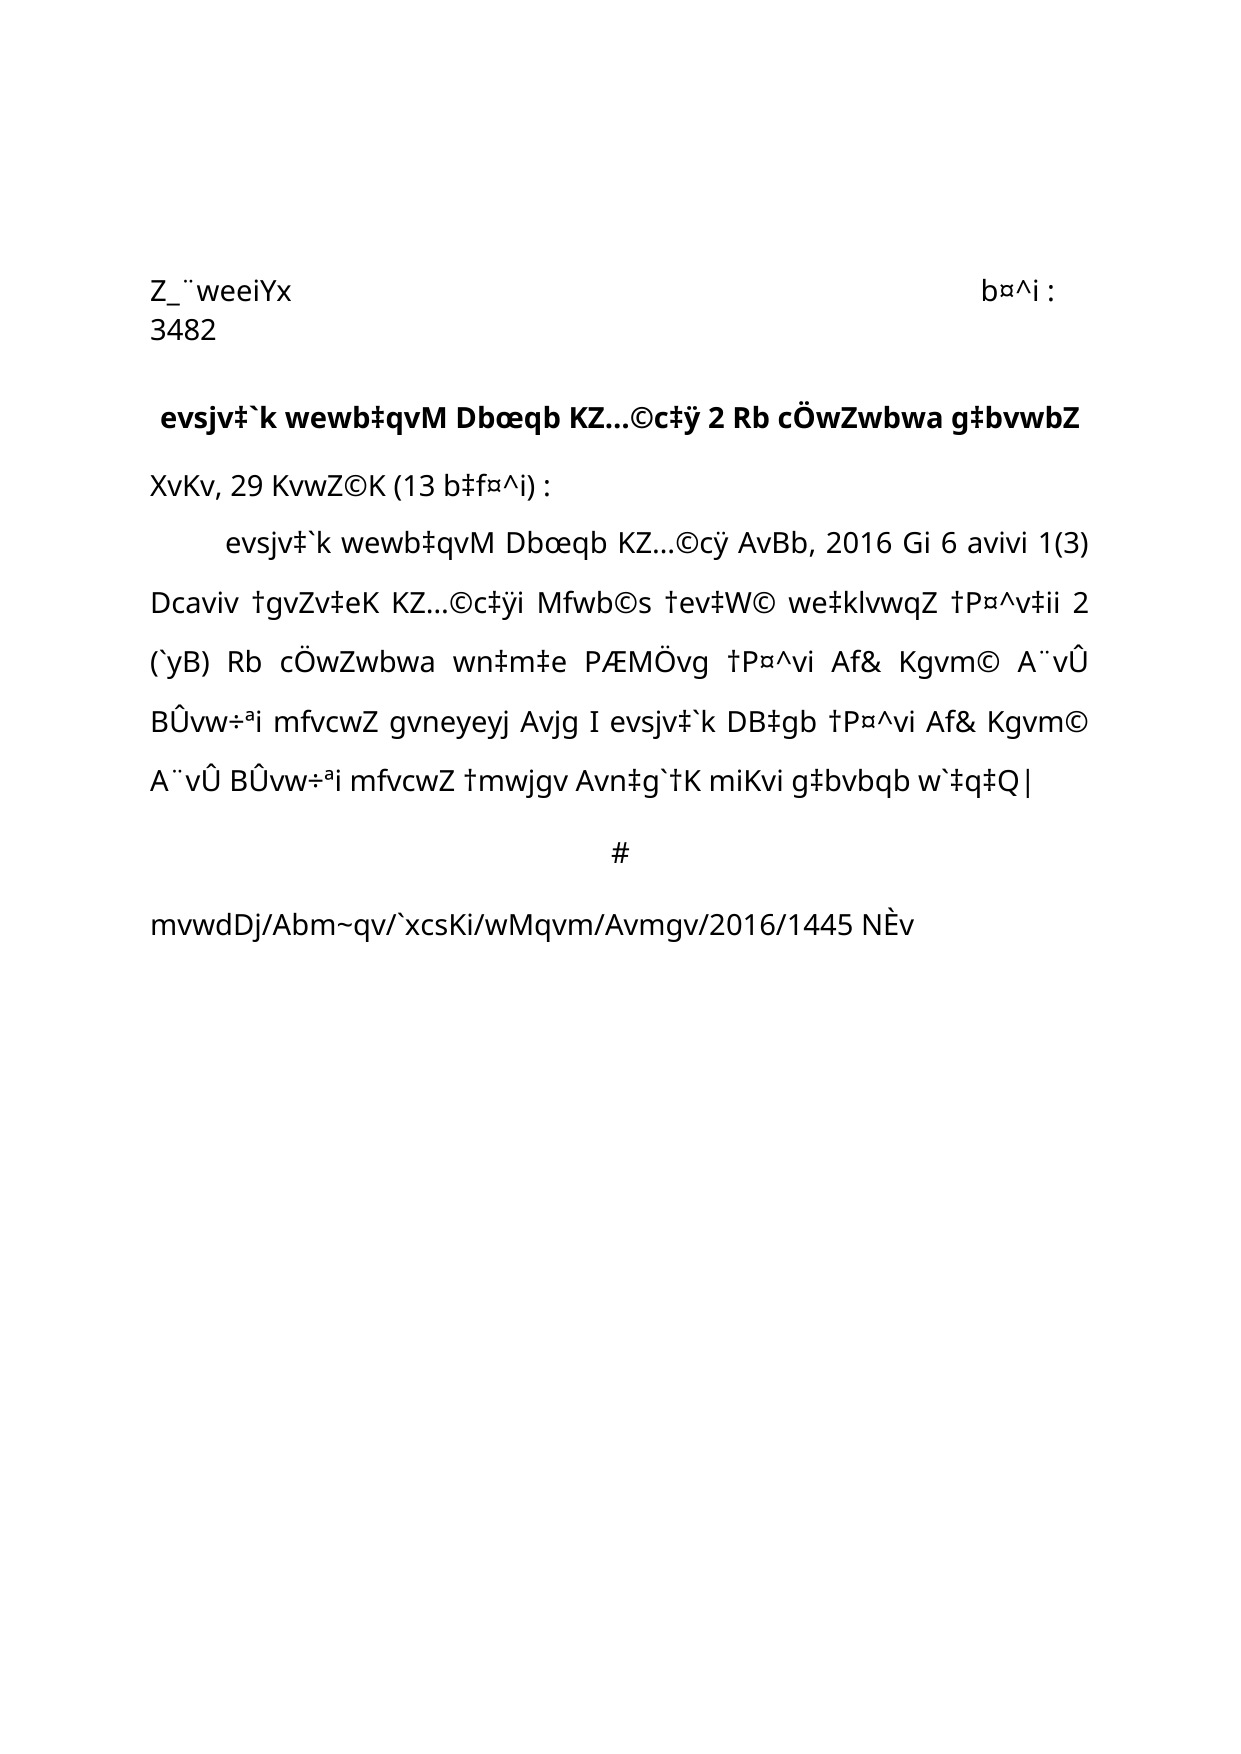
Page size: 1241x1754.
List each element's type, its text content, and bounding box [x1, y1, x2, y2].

text XvKv, 29 KvwZ©K (13 b‡f¤^i) : [150, 466, 1090, 505]
text # [150, 832, 1090, 872]
text Z_¨weeiYx b¤^i : 3482 [150, 270, 1090, 349]
text mvwdDj/Abm~qv/`xcsKi/wMqvm/Avmgv/2016/1445 NÈv [150, 904, 1090, 944]
text evsjv‡`k wewb‡qvM Dbœqb KZ…©cÿ AvBb, 2016 Gi 6 avivi 1(3) Dcaviv †gvZv‡eK KZ…©c‡ÿi Mfwb©s †ev‡W© we‡klvwqZ †P¤^v‡ii 2 (`yB) Rb cÖwZwbwa wn‡m‡e PÆMÖvg †P¤^vi Af& Kgvm© A¨vÛ BÛvw÷ªi mfvcwZ gvneyeyj Avjg I evsjv‡`k DB‡gb †P¤^vi Af& Kgvm© A¨vÛ BÛvw÷ªi mfvcwZ †mwjgv Avn‡g`†K miKvi g‡bvbqb w`‡q‡Q| [150, 522, 1090, 800]
text evsjv‡`k wewb‡qvM Dbœqb KZ…©c‡ÿ 2 Rb cÖwZwbwa g‡bvwbZ [150, 398, 1090, 437]
